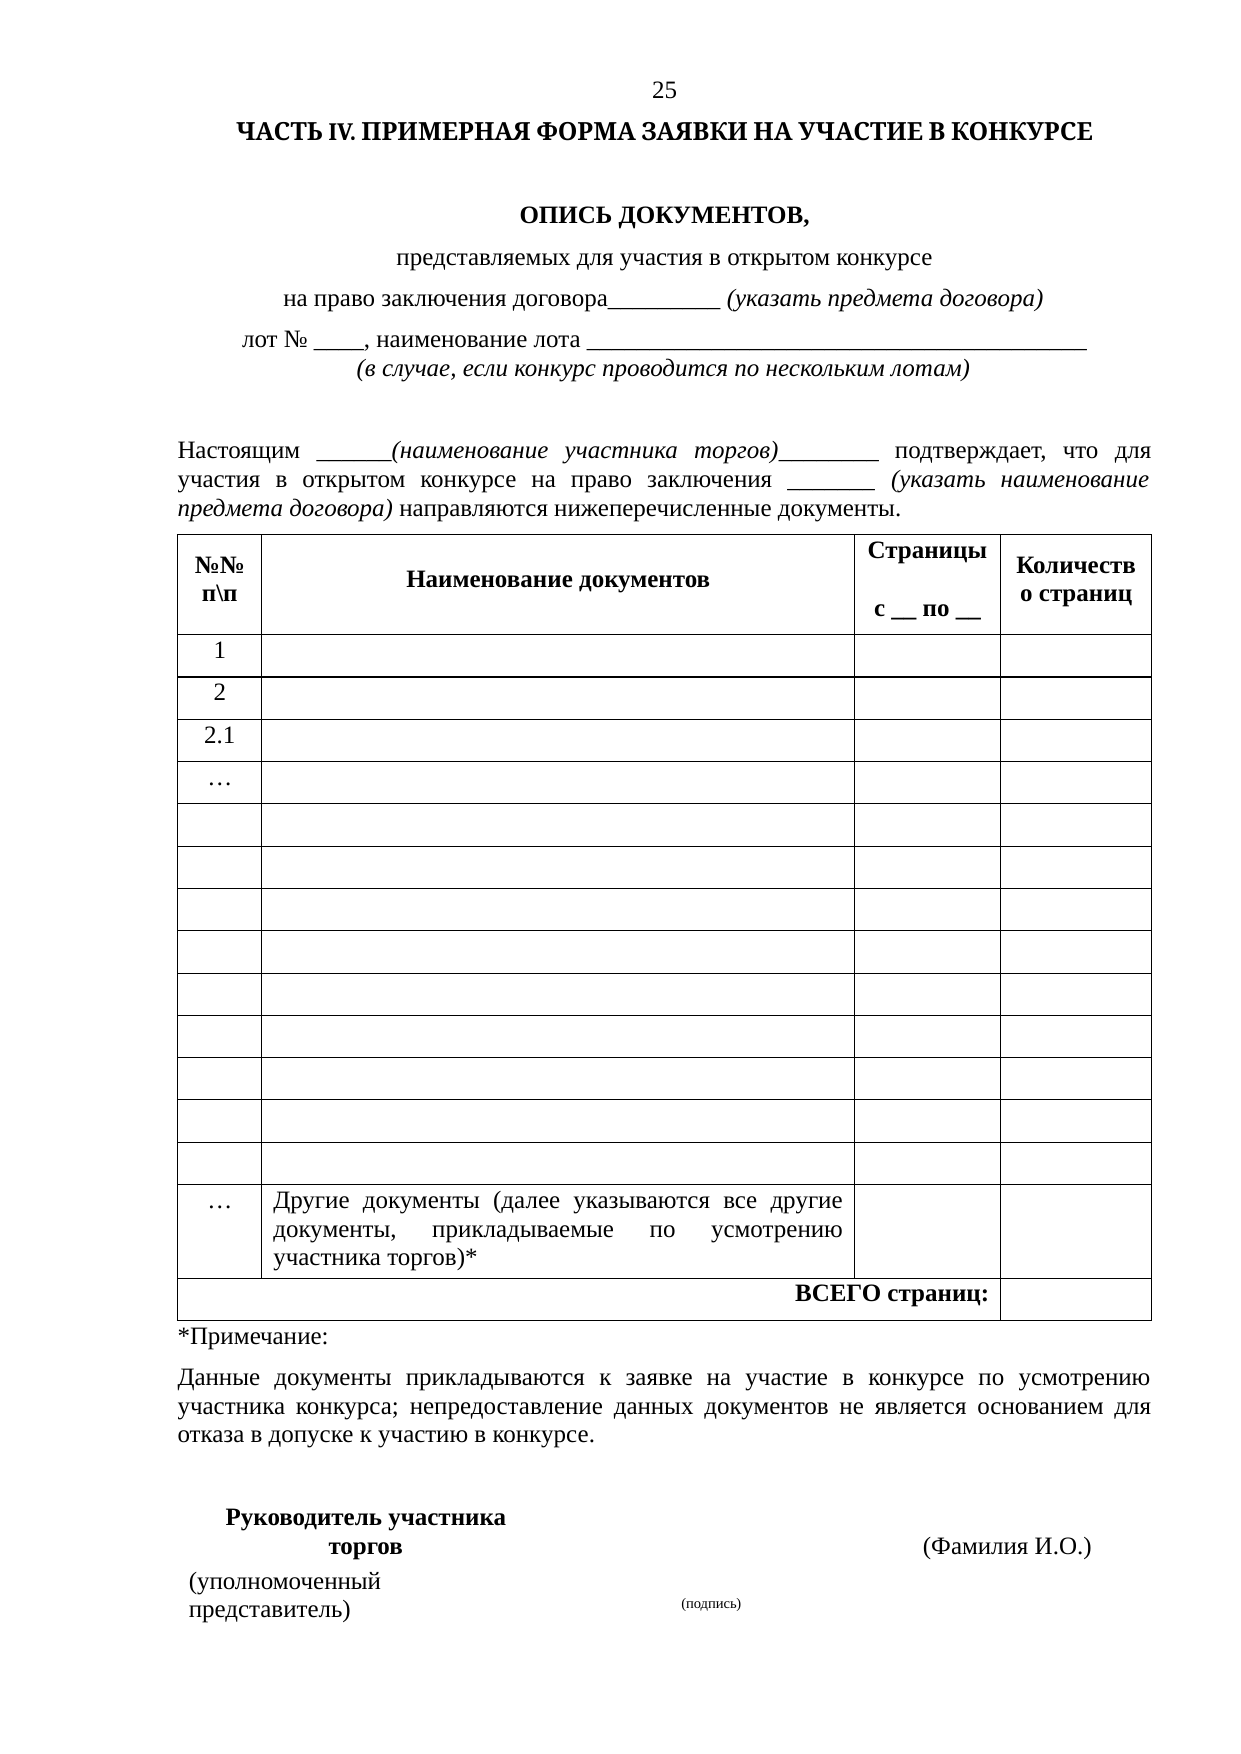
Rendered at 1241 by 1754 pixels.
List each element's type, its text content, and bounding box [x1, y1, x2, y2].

text на право заключения договора_________ (указать предмета договора) [177, 283, 1152, 312]
table_cell [262, 889, 854, 930]
table_cell 1 [178, 635, 261, 676]
table_cell [1001, 1143, 1151, 1184]
table_cell [178, 1058, 261, 1099]
table_cell [262, 762, 854, 803]
table_cell [262, 847, 854, 888]
table_cell [262, 931, 854, 972]
table_cell [262, 804, 854, 846]
table_cell [1001, 720, 1151, 761]
table_cell [1001, 974, 1151, 1015]
table_cell [178, 847, 261, 888]
subtitle ЧАСТЬ IV. ПРИМЕРНАЯ ФОРМА ЗАЯВКИ НА УЧАСТИЕ В КОНКУРСЕ [177, 118, 1152, 147]
table_cell [855, 762, 1000, 803]
table_cell [178, 804, 261, 846]
table_cell … [178, 1185, 261, 1277]
table_cell [178, 889, 261, 930]
table_cell [855, 847, 1000, 888]
table_cell [1001, 931, 1151, 972]
table_cell [855, 804, 1000, 846]
table_cell [1001, 1058, 1151, 1099]
table_cell [855, 720, 1000, 761]
table_cell [262, 1016, 854, 1057]
table_cell [855, 889, 1000, 930]
table_header Количество страниц [1001, 535, 1151, 634]
table_cell [262, 1100, 854, 1142]
table_cell [178, 1100, 261, 1142]
table_cell [1001, 1279, 1151, 1320]
table_cell (подпись) [554, 1566, 1103, 1629]
table_cell [1001, 847, 1151, 888]
table_cell [855, 1143, 1000, 1184]
table_cell [1001, 1100, 1151, 1142]
table_cell [178, 1016, 261, 1057]
table_cell … [178, 762, 261, 803]
table_header (Фамилия И.О.) [554, 1502, 1103, 1566]
table_cell [1001, 1185, 1151, 1277]
table_cell (уполномоченный представитель) [177, 1566, 554, 1629]
table_cell [1001, 635, 1151, 676]
text Настоящим ______(наименование участника торгов)________ подтверждает, что для участия в открытом конкурсе на право заключения _______ (указать наименование предмета договора) направляются нижеперечисленные документы. [177, 436, 1152, 522]
table_cell 2.1 [178, 720, 261, 761]
table_cell [1001, 804, 1151, 846]
table_cell [262, 974, 854, 1015]
table_cell 2 [178, 678, 261, 719]
table_cell [855, 1016, 1000, 1057]
table_cell [855, 1185, 1000, 1277]
table_header Руководитель участника торгов [177, 1502, 554, 1566]
table_cell [855, 1058, 1000, 1099]
text Данные документы прикладываются к заявке на участие в конкурсе по усмотрению участника конкурса; непредоставление данных документов не является основанием для отказа в допуске к участию в конкурсе. [177, 1362, 1152, 1448]
table_cell ВСЕГО страниц: [178, 1279, 1000, 1320]
table_header №№ п\п [178, 535, 261, 634]
table_cell [178, 974, 261, 1015]
table_cell [855, 974, 1000, 1015]
table_cell [1001, 889, 1151, 930]
table_cell [1001, 1016, 1151, 1057]
text ОПИСЬ ДОКУМЕНТОВ, [177, 201, 1152, 229]
table_cell [1001, 762, 1151, 803]
table_cell [855, 1100, 1000, 1142]
table_cell [262, 635, 854, 676]
table_cell [855, 678, 1000, 719]
table_header Страницы с __ по __ [855, 535, 1000, 634]
table_cell Другие документы (далее указываются все другие документы, прикладываемые по усмотрению участника торгов)* [262, 1185, 854, 1277]
text представляемых для участия в открытом конкурсе [177, 242, 1152, 271]
table_cell [262, 1058, 854, 1099]
table_cell [855, 635, 1000, 676]
table_cell [262, 720, 854, 761]
table_cell [1001, 678, 1151, 719]
table_header Наименование документов [262, 535, 854, 634]
text лот № ____, наименование лота ________________________________________ (в случае, если конкурс проводится по нескольким лотам) [177, 324, 1152, 382]
table_cell [855, 931, 1000, 972]
table_cell [178, 931, 261, 972]
text *Примечание: [177, 1321, 1152, 1349]
table_cell [262, 1143, 854, 1184]
table_cell [178, 1143, 261, 1184]
table_cell [262, 678, 854, 719]
